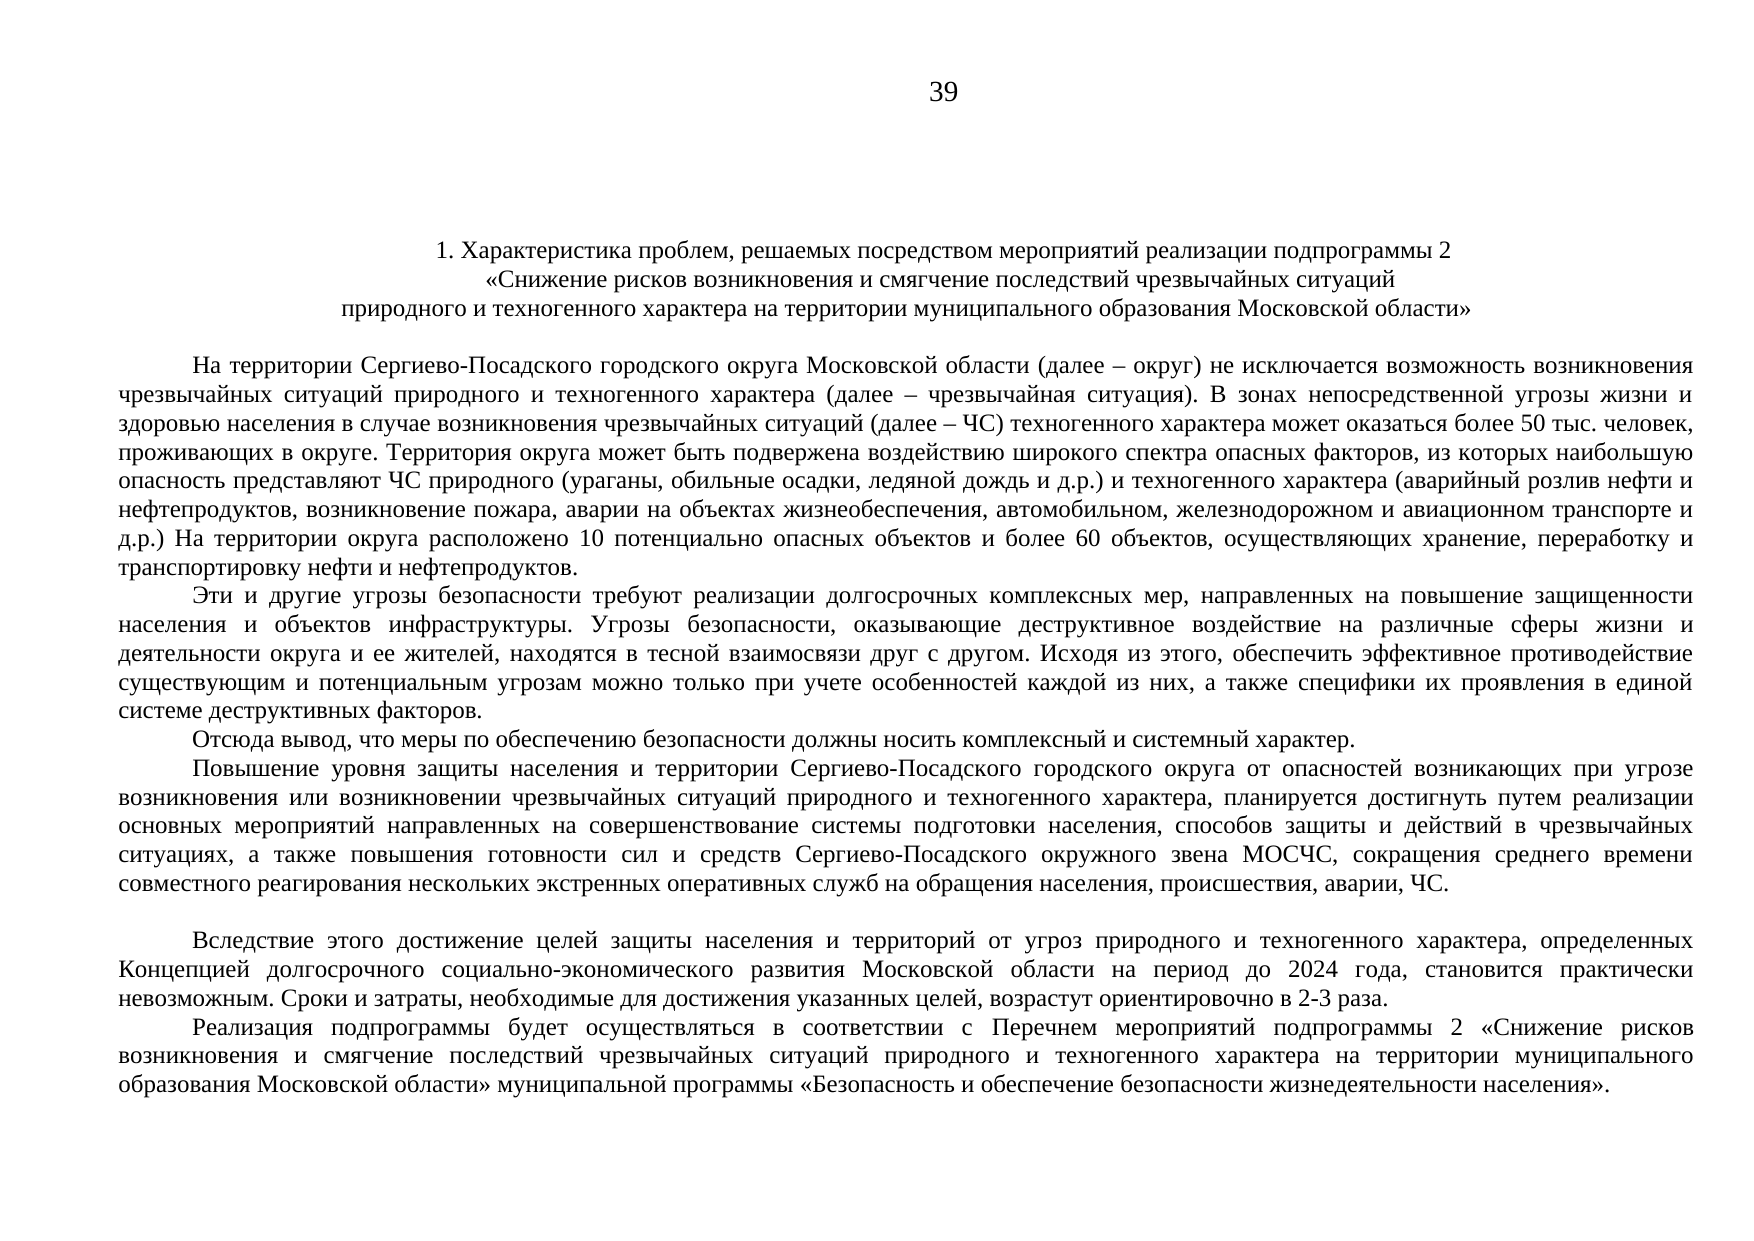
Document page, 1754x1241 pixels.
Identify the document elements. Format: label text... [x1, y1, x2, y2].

text 1. Характеристика проблем, решаемых посредством мероприятий реализации подпрограммы 2 [118, 236, 1695, 264]
text «Снижение рисков возникновения и смягчение последствий чрезвычайных ситуаций природного и техногенного характера на территории муниципального образования Московской области» [118, 264, 1695, 322]
text Вследствие этого достижение целей защиты населения и территорий от угроз природного и техногенного характера, определенных Концепцией долгосрочного социально-экономического развития Московской области на период до 2024 года, становится практически невозможным. Сроки и затраты, необходимые для достижения указанных целей, возрастут ориентировочно в 2-3 раза. [118, 926, 1695, 1012]
text На территории Сергиево-Посадского городского округа Московской области (далее – округ) не исключается возможность возникновения чрезвычайных ситуаций природного и техногенного характера (далее – чрезвычайная ситуация). В зонах непосредственной угрозы жизни и здоровью населения в случае возникновения чрезвычайных ситуаций (далее – ЧС) техногенного характера может оказаться более 50 тыс. человек, проживающих в округе. Территория округа может быть подвержена воздействию широкого спектра опасных факторов, из которых наибольшую опасность представляют ЧС природного (ураганы, обильные осадки, ледяной дождь и д.р.) и техногенного характера (аварийный розлив нефти и нефтепродуктов, возникновение пожара, аварии на объектах жизнеобеспечения, автомобильном, железнодорожном и авиационном транспорте и д.р.) На территории округа расположено 10 потенциально опасных объектов и более 60 объектов, осуществляющих хранение, переработку и транспортировку нефти и нефтепродуктов. [118, 351, 1695, 581]
text Эти и другие угрозы безопасности требуют реализации долгосрочных комплексных мер, направленных на повышение защищенности населения и объектов инфраструктуры. Угрозы безопасности, оказывающие деструктивное воздействие на различные сферы жизни и деятельности округа и ее жителей, находятся в тесной взаимосвязи друг с другом. Исходя из этого, обеспечить эффективное противодействие существующим и потенциальным угрозам можно только при учете особенностей каждой из них, а также специфики их проявления в единой системе деструктивных факторов. [118, 581, 1695, 724]
text Повышение уровня защиты населения и территории Сергиево-Посадского городского округа от опасностей возникающих при угрозе возникновения или возникновении чрезвычайных ситуаций природного и техногенного характера, планируется достигнуть путем реализации основных мероприятий направленных на совершенствование системы подготовки населения, способов защиты и действий в чрезвычайных ситуациях, а также повышения готовности сил и средств Сергиево-Посадского окружного звена МОСЧС, сокращения среднего времени совместного реагирования нескольких экстренных оперативных служб на обращения населения, происшествия, аварии, ЧС. [118, 753, 1695, 897]
text Отсюда вывод, что меры по обеспечению безопасности должны носить комплексный и системный характер. [118, 724, 1695, 753]
text Реализация подпрограммы будет осуществляться в соответствии с Перечнем мероприятий подпрограммы 2 «Снижение рисков возникновения и смягчение последствий чрезвычайных ситуаций природного и техногенного характера на территории муниципального образования Московской области» муниципальной программы «Безопасность и обеспечение безопасности жизнедеятельности населения». [118, 1012, 1695, 1098]
